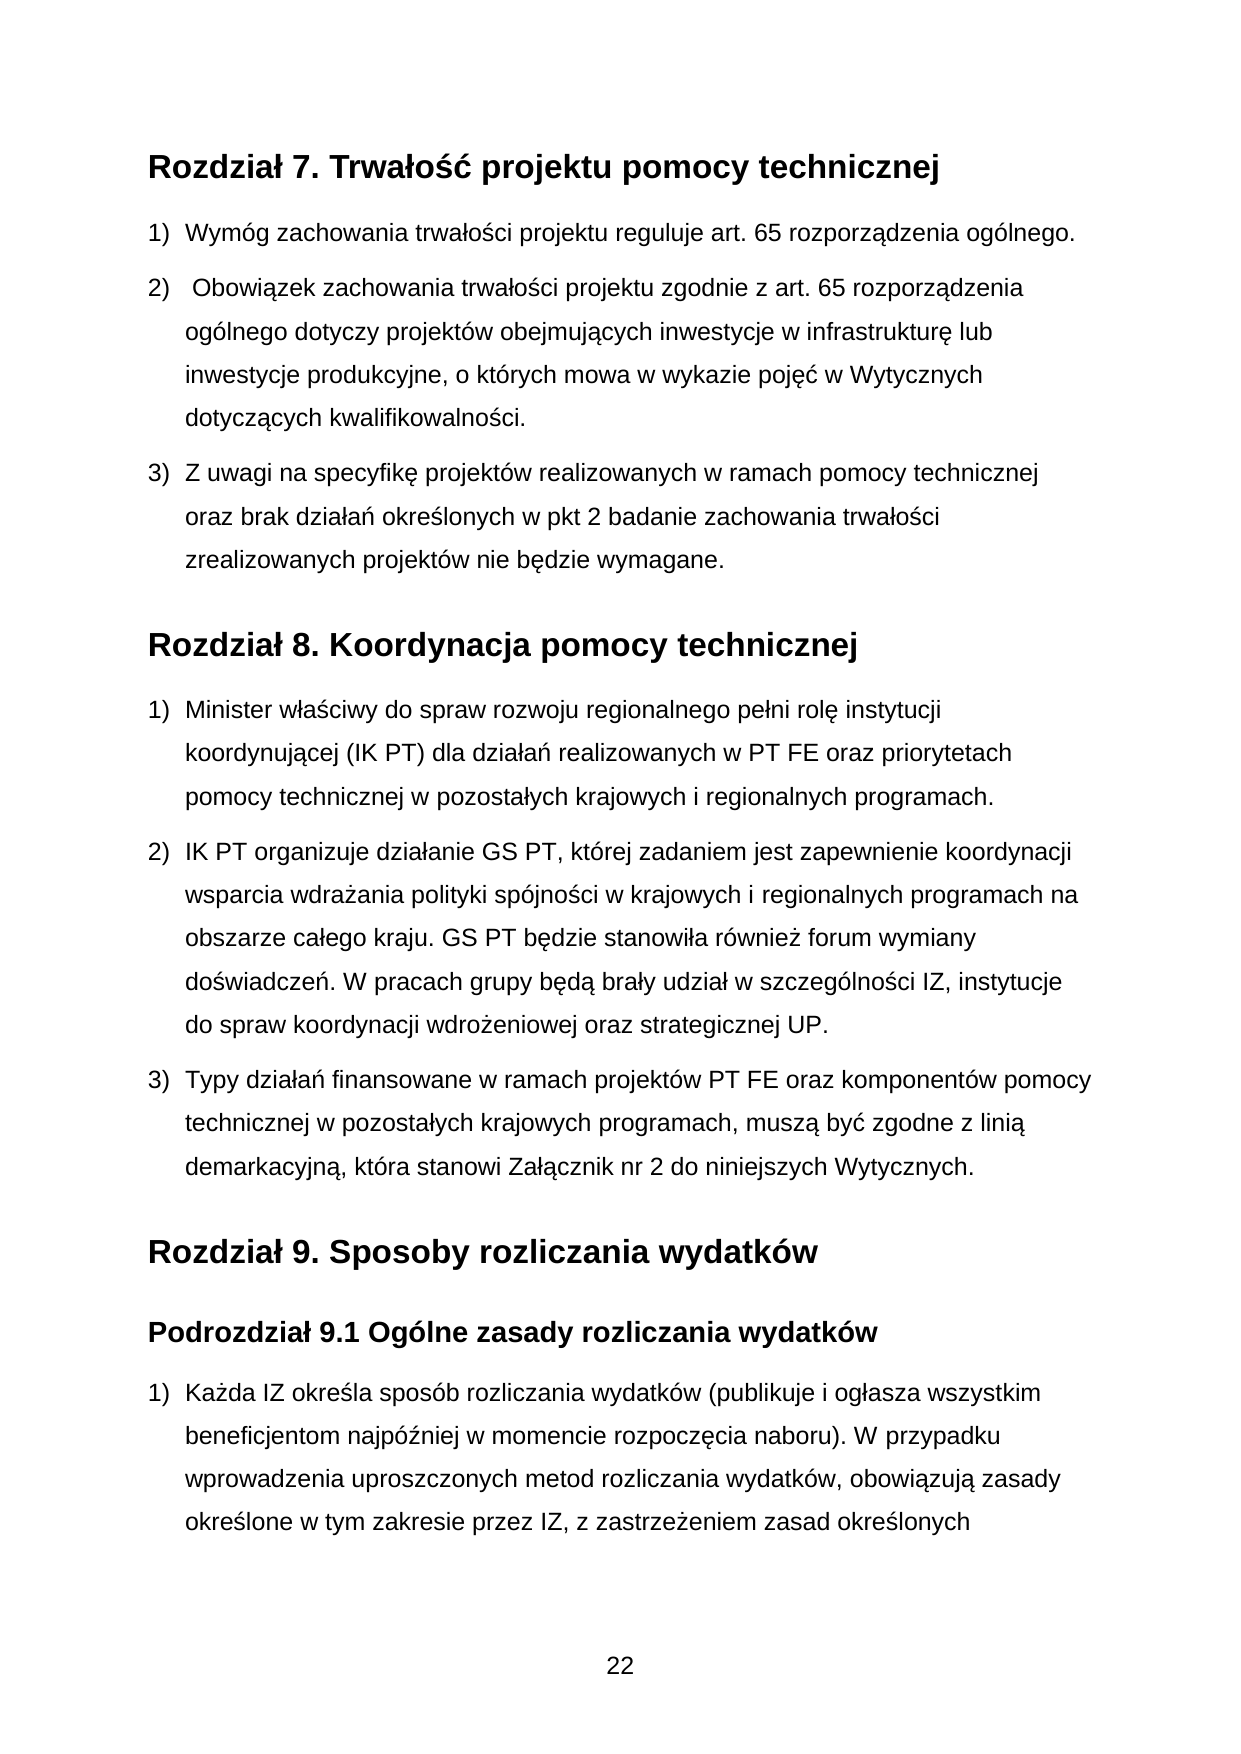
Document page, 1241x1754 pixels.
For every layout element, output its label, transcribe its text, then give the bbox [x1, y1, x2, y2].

list Obowiązek zachowania trwałości projektu zgodnie z art. 65 rozporządzenia ogólnego dotyczy projektów obejmujących inwestycje w infrastrukturę lub inwestycje produkcyjne, o których mowa w wykazie pojęć w Wytycznych dotyczących kwalifikowalności. [148, 273, 1093, 431]
list Minister właściwy do spraw rozwoju regionalnego pełni rolę instytucji koordynującej (IK PT) dla działań realizowanych w PT FE oraz priorytetach pomocy technicznej w pozostałych krajowych i regionalnych programach. [148, 695, 1093, 810]
subtitle Rozdział 8. Koordynacja pomocy technicznej [148, 625, 1093, 664]
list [148, 1378, 1093, 1536]
list Typy działań finansowane w ramach projektów PT FE oraz komponentów pomocy technicznej w pozostałych krajowych programach, muszą być zgodne z linią demarkacyjną, która stanowi Załącznik nr 2 do niniejszych Wytycznych. [148, 1065, 1093, 1180]
list IK PT organizuje działanie GS PT, której zadaniem jest zapewnienie koordynacji wsparcia wdrażania polityki spójności w krajowych i regionalnych programach na obszarze całego kraju. GS PT będzie stanowiła również forum wymiany doświadczeń. W pracach grupy będą brały udział w szczególności IZ, instytucje do spraw koordynacji wdrożeniowej oraz strategicznej UP. [148, 837, 1093, 1038]
list Wymóg zachowania trwałości projektu reguluje art. 65 rozporządzenia ogólnego. [148, 218, 1093, 246]
subtitle Rozdział 7. Trwałość projektu pomocy technicznej [148, 148, 1093, 186]
subtitle Rozdział 9. Sposoby rozliczania wydatków [148, 1232, 1093, 1271]
list Z uwagi na specyfikę projektów realizowanych w ramach pomocy technicznej oraz brak działań określonych w pkt 2 badanie zachowania trwałości zrealizowanych projektów nie będzie wymagane. [148, 458, 1093, 573]
subtitle Podrozdział 9.1 Ogólne zasady rozliczania wydatków [148, 1315, 1093, 1348]
